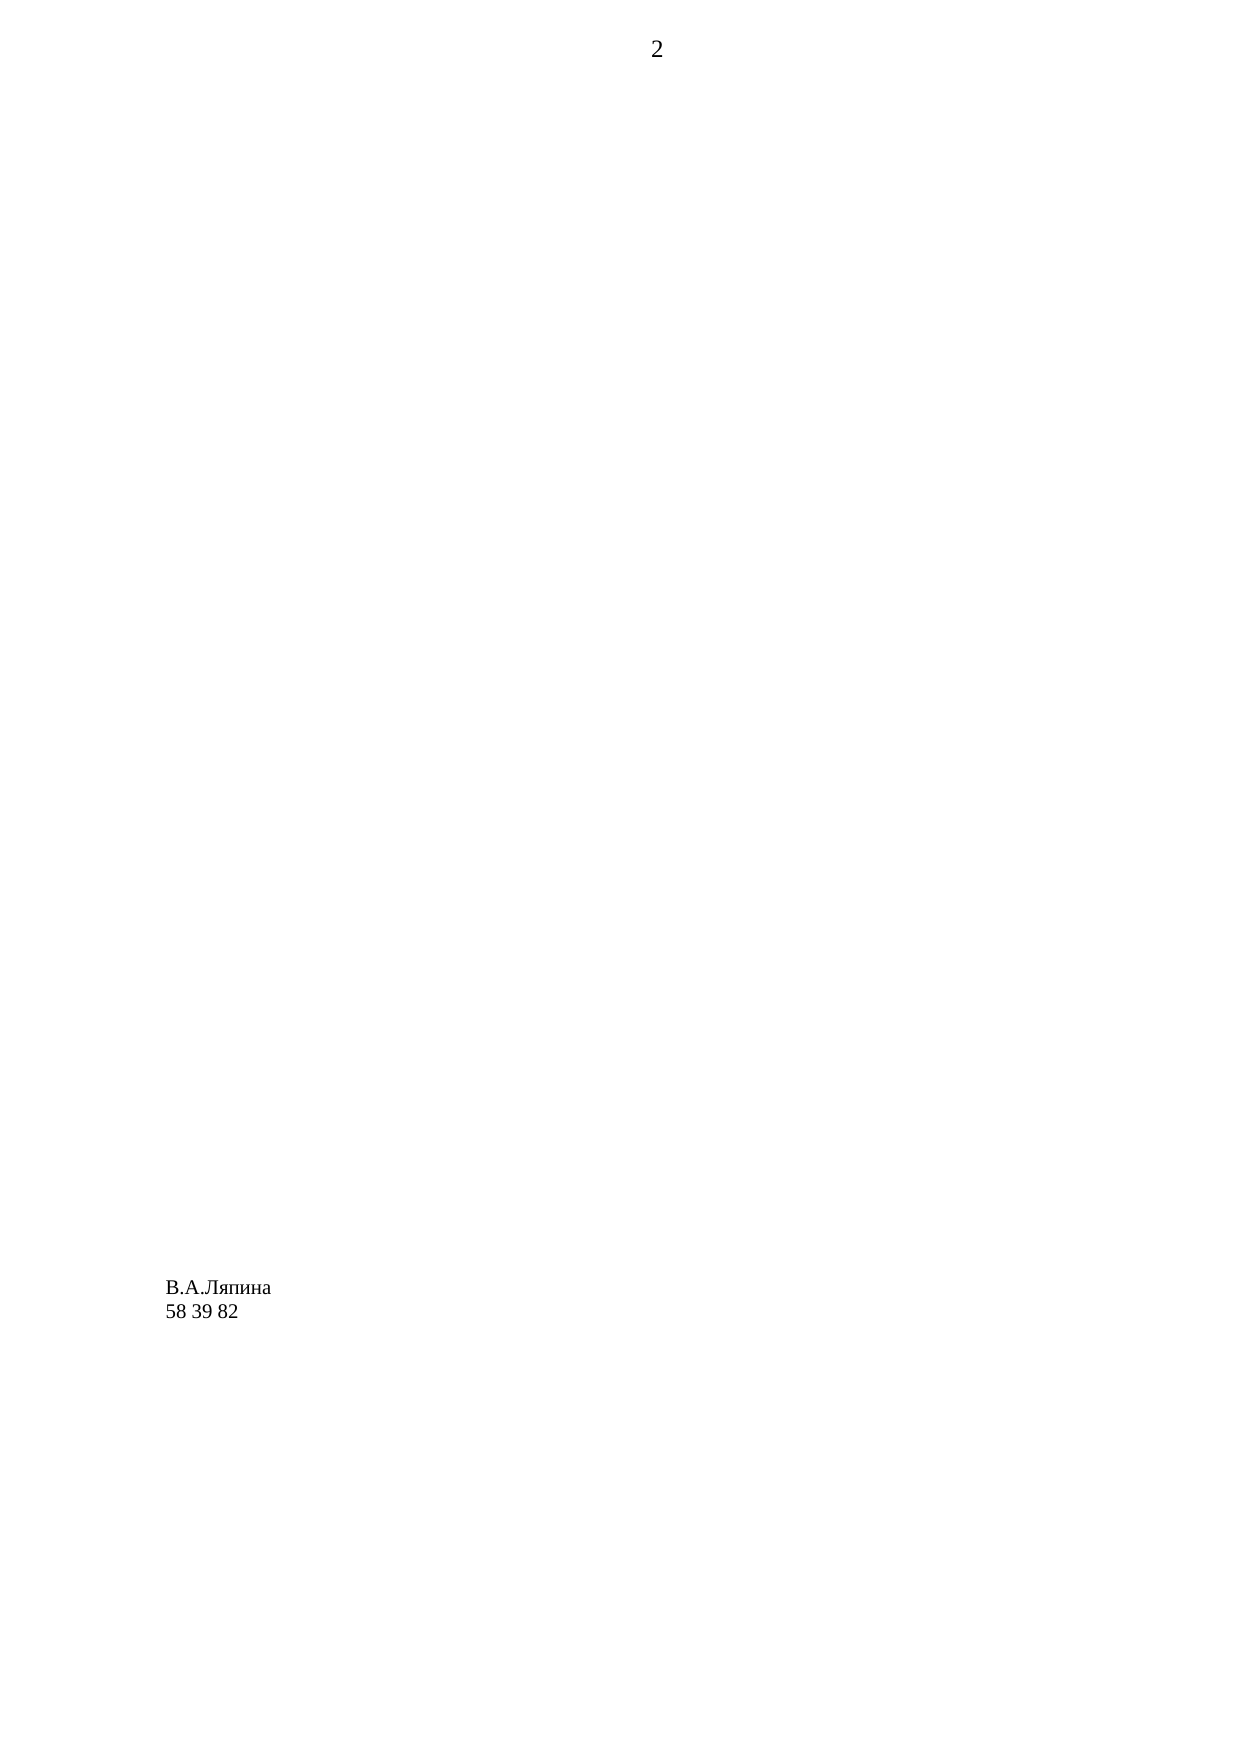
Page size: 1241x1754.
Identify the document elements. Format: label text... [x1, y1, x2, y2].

text 58 39 82 [165, 1299, 1148, 1323]
text В.А.Ляпина [165, 1275, 1148, 1299]
